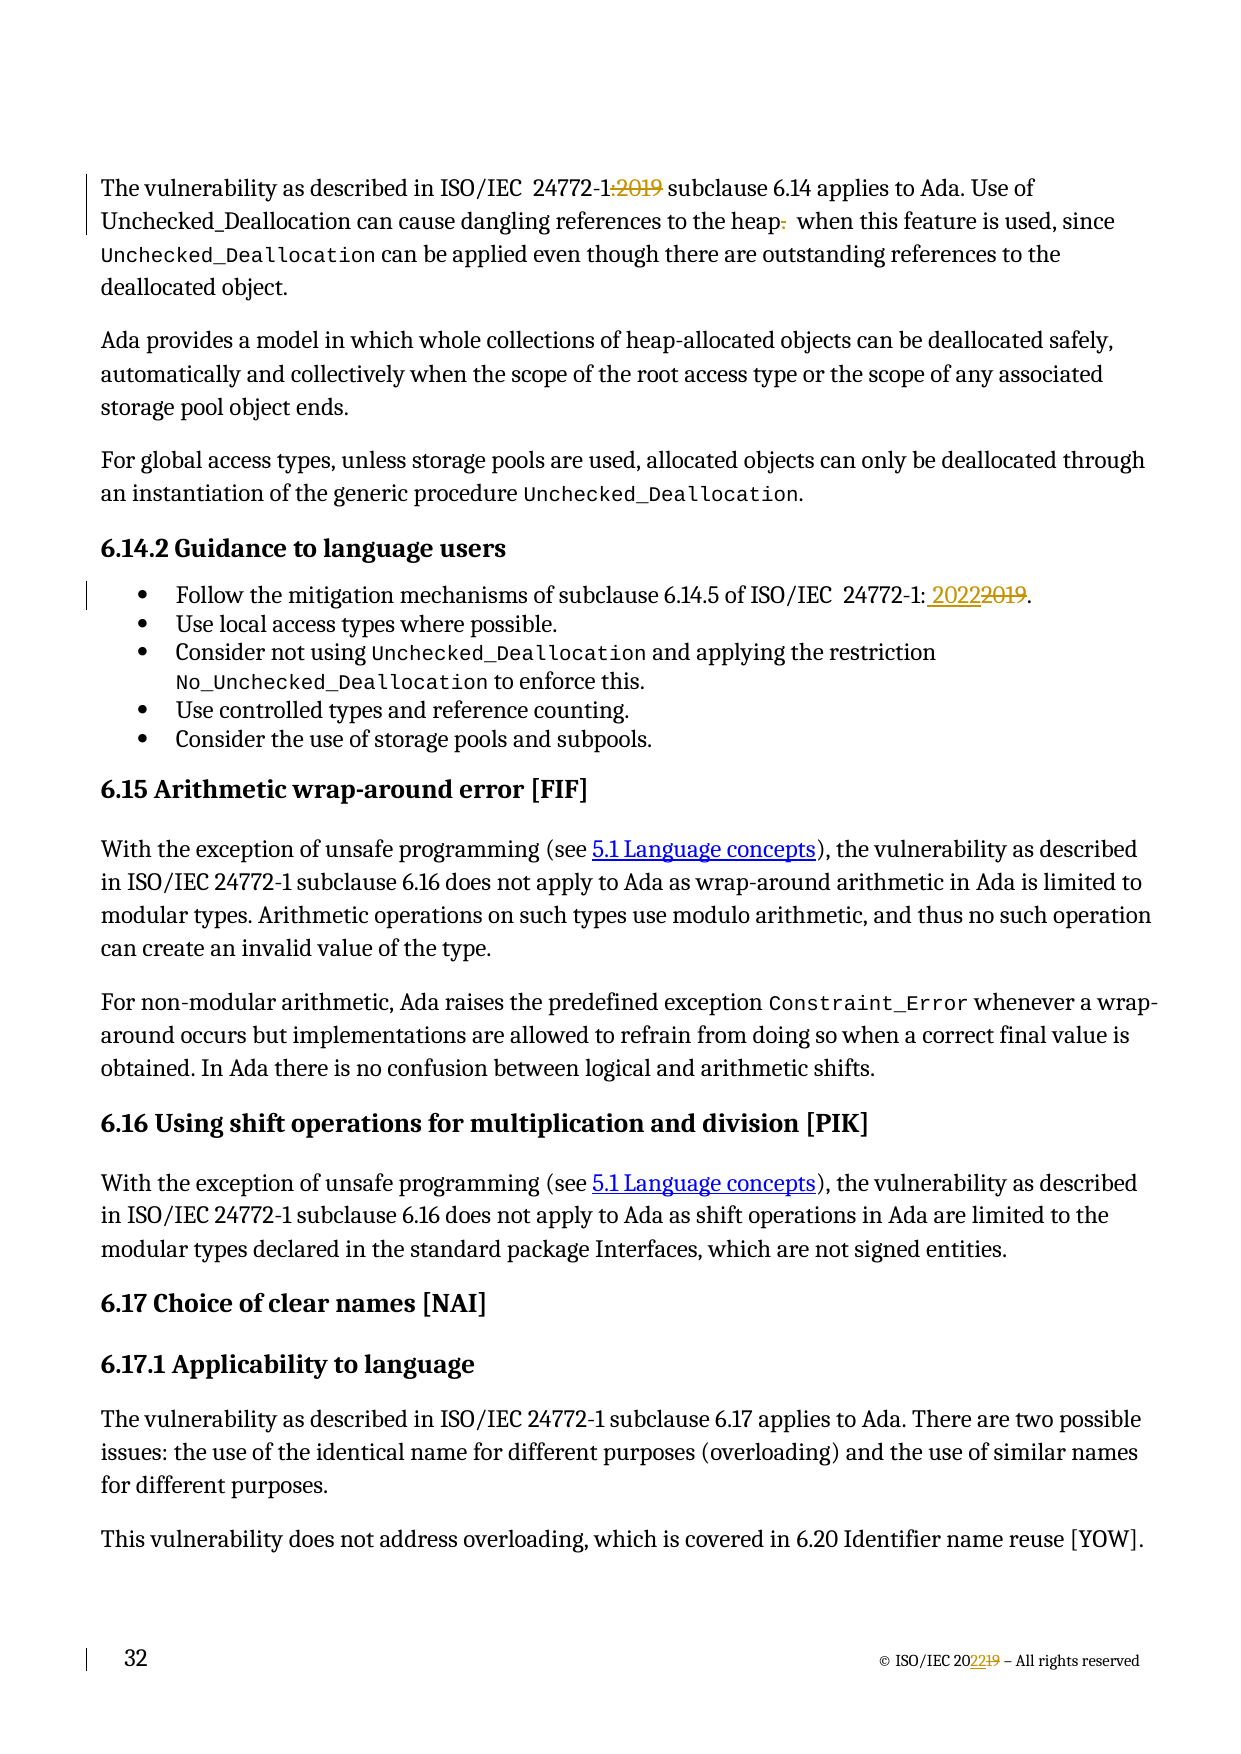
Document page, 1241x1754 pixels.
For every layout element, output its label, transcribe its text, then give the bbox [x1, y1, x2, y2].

text The vulnerability as described in ISO/IEC 24772-1 subclause 6.17 applies to Ada. There are two possible issues: the use of the identical name for different purposes (overloading) and the use of similar names for different purposes. [101, 1405, 1164, 1500]
list Use local access types where possible. [138, 609, 1164, 638]
list Use controlled types and reference counting. [138, 696, 1164, 724]
text With the exception of unsafe programming (see 5.1 Language concepts), the vulnerability as described in ISO/IEC 24772-1 subclause 6.16 does not apply to Ada as wrap-around arithmetic in Ada is limited to modular types. Arithmetic operations on such types use modulo arithmetic, and thus no such operation can create an invalid value of the type. [101, 835, 1164, 963]
text The vulnerability as described in ISO/IEC 24772-1 subclause 6.14 applies to Ada. Use of Unchecked_Deallocation can cause dangling references to the heap when this feature is used, since Unchecked_Deallocation can be applied even though there are outstanding references to the deallocated object. [101, 173, 1164, 301]
subtitle 6.16 Using shift operations for multiplication and division [PIK] [101, 1108, 1164, 1139]
list Follow the mitigation mechanisms of subclause 6.14.5 of ISO/IEC 24772-1:. [138, 581, 1164, 609]
subtitle 6.17 Choice of clear names [NAI] [101, 1288, 1164, 1319]
subtitle 6.14.2 Guidance to language users [101, 533, 1164, 564]
text For non-modular arithmetic, Ada raises the predefined exception Constraint_Error whenever a wrap-around occurs but implementations are allowed to refrain from doing so when a correct final value is obtained. In Ada there is no confusion between logical and arithmetic shifts. [101, 988, 1164, 1083]
list Consider the use of storage pools and subpools. [138, 724, 1164, 753]
subtitle 6.15 Arithmetic wrap-around error [FIF] [101, 774, 1164, 805]
subtitle 6.17.1 Applicability to language [101, 1349, 1164, 1380]
text This vulnerability does not address overloading, which is covered in 6.20 Identifier Name Reuse [YOW]. [101, 1525, 1164, 1554]
text Ada provides a model in which whole collections of heap-allocated objects can be deallocated safely, automatically and collectively when the scope of the root access type or the scope of any associated storage pool object ends. [101, 326, 1164, 421]
text For global access types, unless storage pools are used, allocated objects can only be deallocated through an instantiation of the generic procedure Unchecked_Deallocation. [101, 446, 1164, 508]
list Consider not using Unchecked_Deallocation and applying the restriction No_Unchecked_Deallocation to enforce this. [138, 638, 1164, 696]
text With the exception of unsafe programming (see 5.1 Language concepts), the vulnerability as described in ISO/IEC 24772-1 subclause 6.16 does not apply to Ada as shift operations in Ada are limited to the modular types declared in the standard package Interfaces, which are not signed entities. [101, 1168, 1164, 1263]
